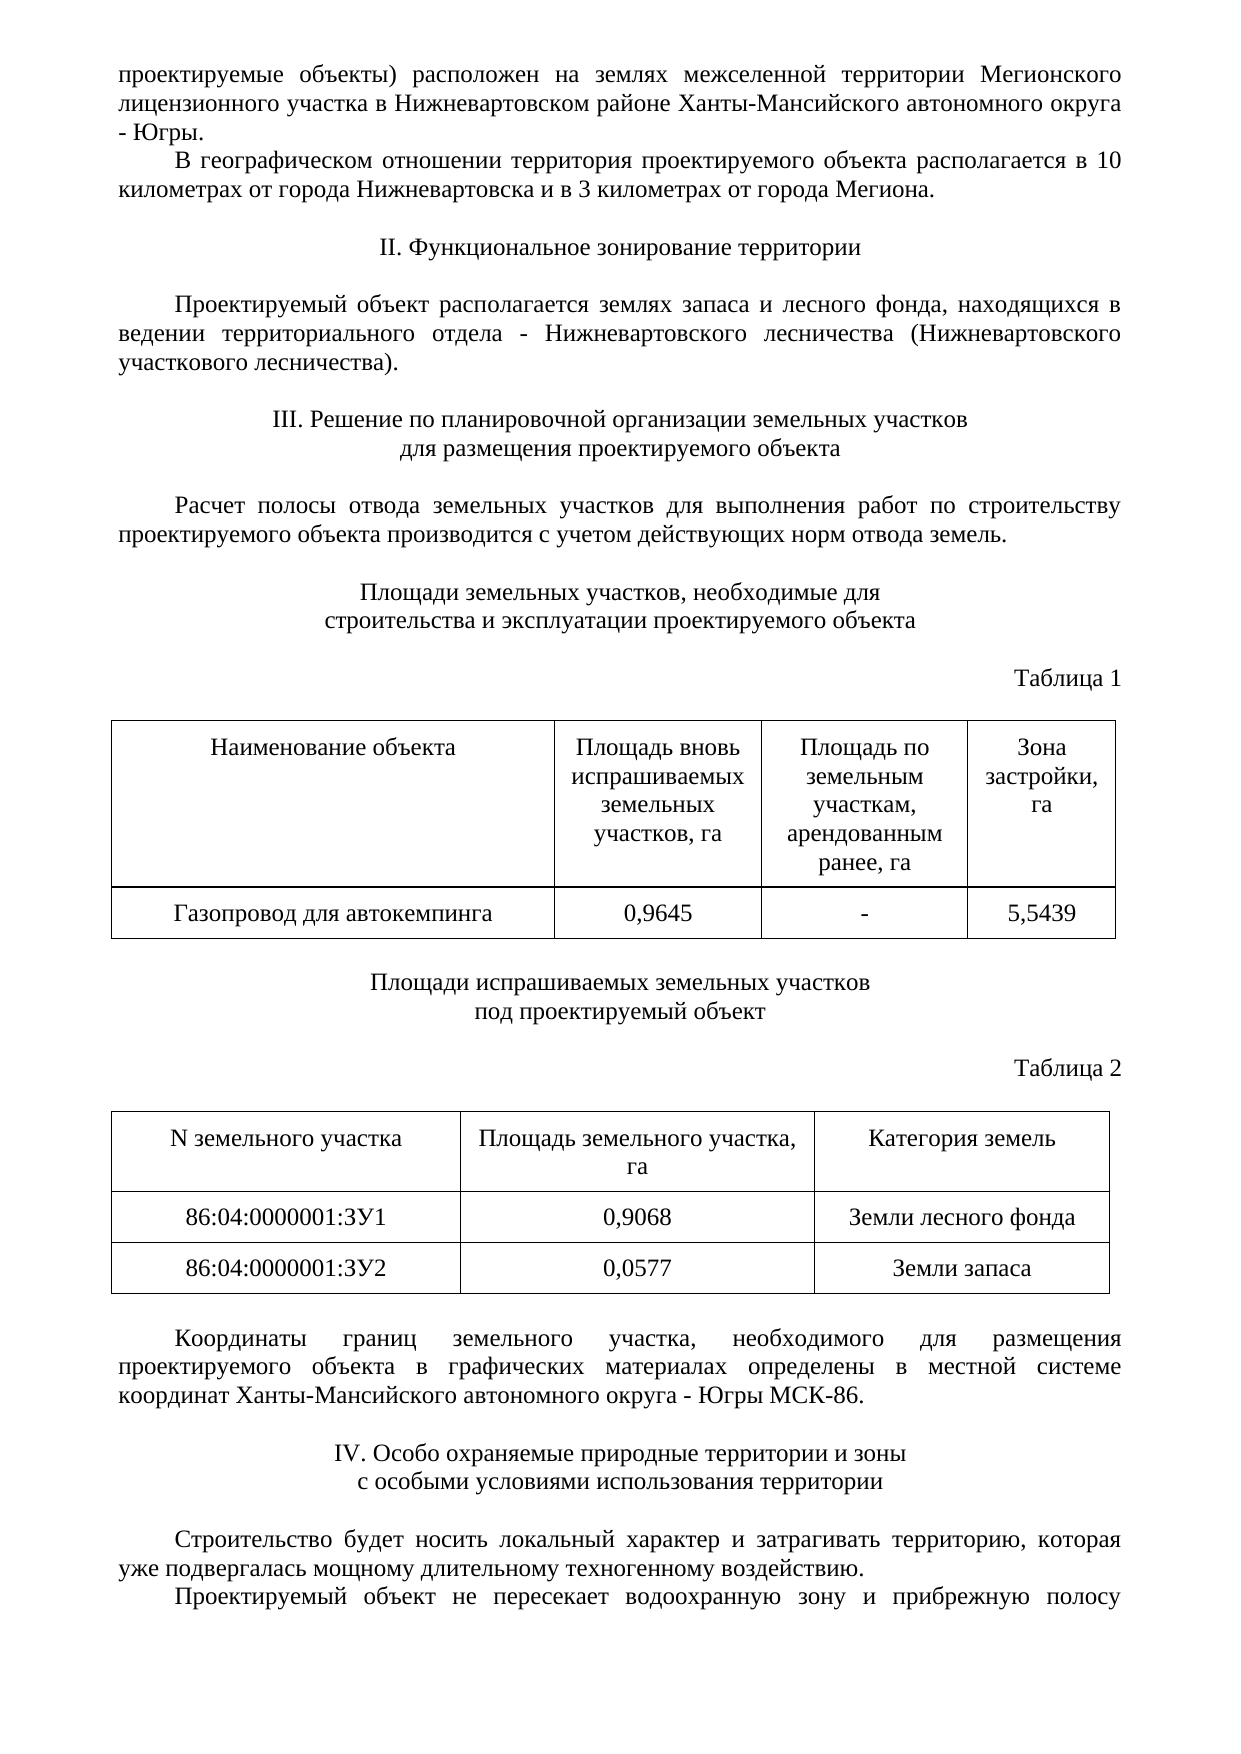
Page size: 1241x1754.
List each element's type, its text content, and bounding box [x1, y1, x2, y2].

table_header Площадь по земельным участкам, арендованным ранее, га [762, 721, 967, 886]
table_cell 0,0577 [461, 1243, 814, 1293]
text Таблица 1 [118, 663, 1122, 692]
text под проектируемый объект [118, 996, 1122, 1025]
text строительства и эксплуатации проектируемого объекта [118, 605, 1122, 634]
table_cell 5,5439 [968, 888, 1115, 937]
table_header Категория земель [815, 1112, 1109, 1191]
text III. Решение по планировочной организации земельных участков [118, 404, 1122, 433]
text Расчет полосы отвода земельных участков для выполнения работ по строительству проектируемого объекта производится с учетом действующих норм отвода земель. [118, 490, 1122, 548]
table_cell - [762, 888, 967, 937]
table_header Зона застройки, га [968, 721, 1115, 886]
text Таблица 2 [118, 1053, 1122, 1082]
table_cell 0,9068 [461, 1192, 814, 1242]
text Строительство будет носить локальный характер и затрагивать территорию, которая уже подвергалась мощному длительному техногенному воздействию. [118, 1524, 1122, 1581]
text Координаты границ земельного участка, необходимого для размещения проектируемого объекта в графических материалах определены в местной системе координат Ханты-Мансийского автономного округа - Югры МСК-86. [118, 1323, 1122, 1409]
text Площади земельных участков, необходимые для [118, 577, 1122, 605]
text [118, 59, 1122, 145]
text В географическом отношении территория проектируемого объекта располагается в 10 километрах от города Нижневартовска и в 3 километрах от города Мегиона. [118, 145, 1122, 203]
table_cell Земли лесного фонда [815, 1192, 1109, 1242]
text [118, 1581, 1122, 1610]
table_header Наименование объекта [112, 721, 554, 886]
text Проектируемый объект располагается землях запаса и лесного фонда, находящихся в ведении территориального отдела - Нижневартовского лесничества (Нижневартовского участкового лесничества). [118, 289, 1122, 375]
text с особыми условиями использования территории [118, 1466, 1122, 1495]
table_cell Земли запаса [815, 1243, 1109, 1293]
table_cell 0,9645 [555, 888, 761, 937]
table_cell 86:04:0000001:ЗУ2 [112, 1243, 460, 1293]
table_header Площадь вновь испрашиваемых земельных участков, га [555, 721, 761, 886]
text IV. Особо охраняемые природные территории и зоны [118, 1438, 1122, 1466]
table_cell 86:04:0000001:ЗУ1 [112, 1192, 460, 1242]
text II. Функциональное зонирование территории [118, 232, 1122, 260]
table_header Площадь земельного участка, га [461, 1112, 814, 1191]
text Площади испрашиваемых земельных участков [118, 967, 1122, 996]
table_header N земельного участка [112, 1112, 460, 1191]
text для размещения проектируемого объекта [118, 433, 1122, 462]
table_cell Газопровод для автокемпинга [112, 888, 554, 937]
